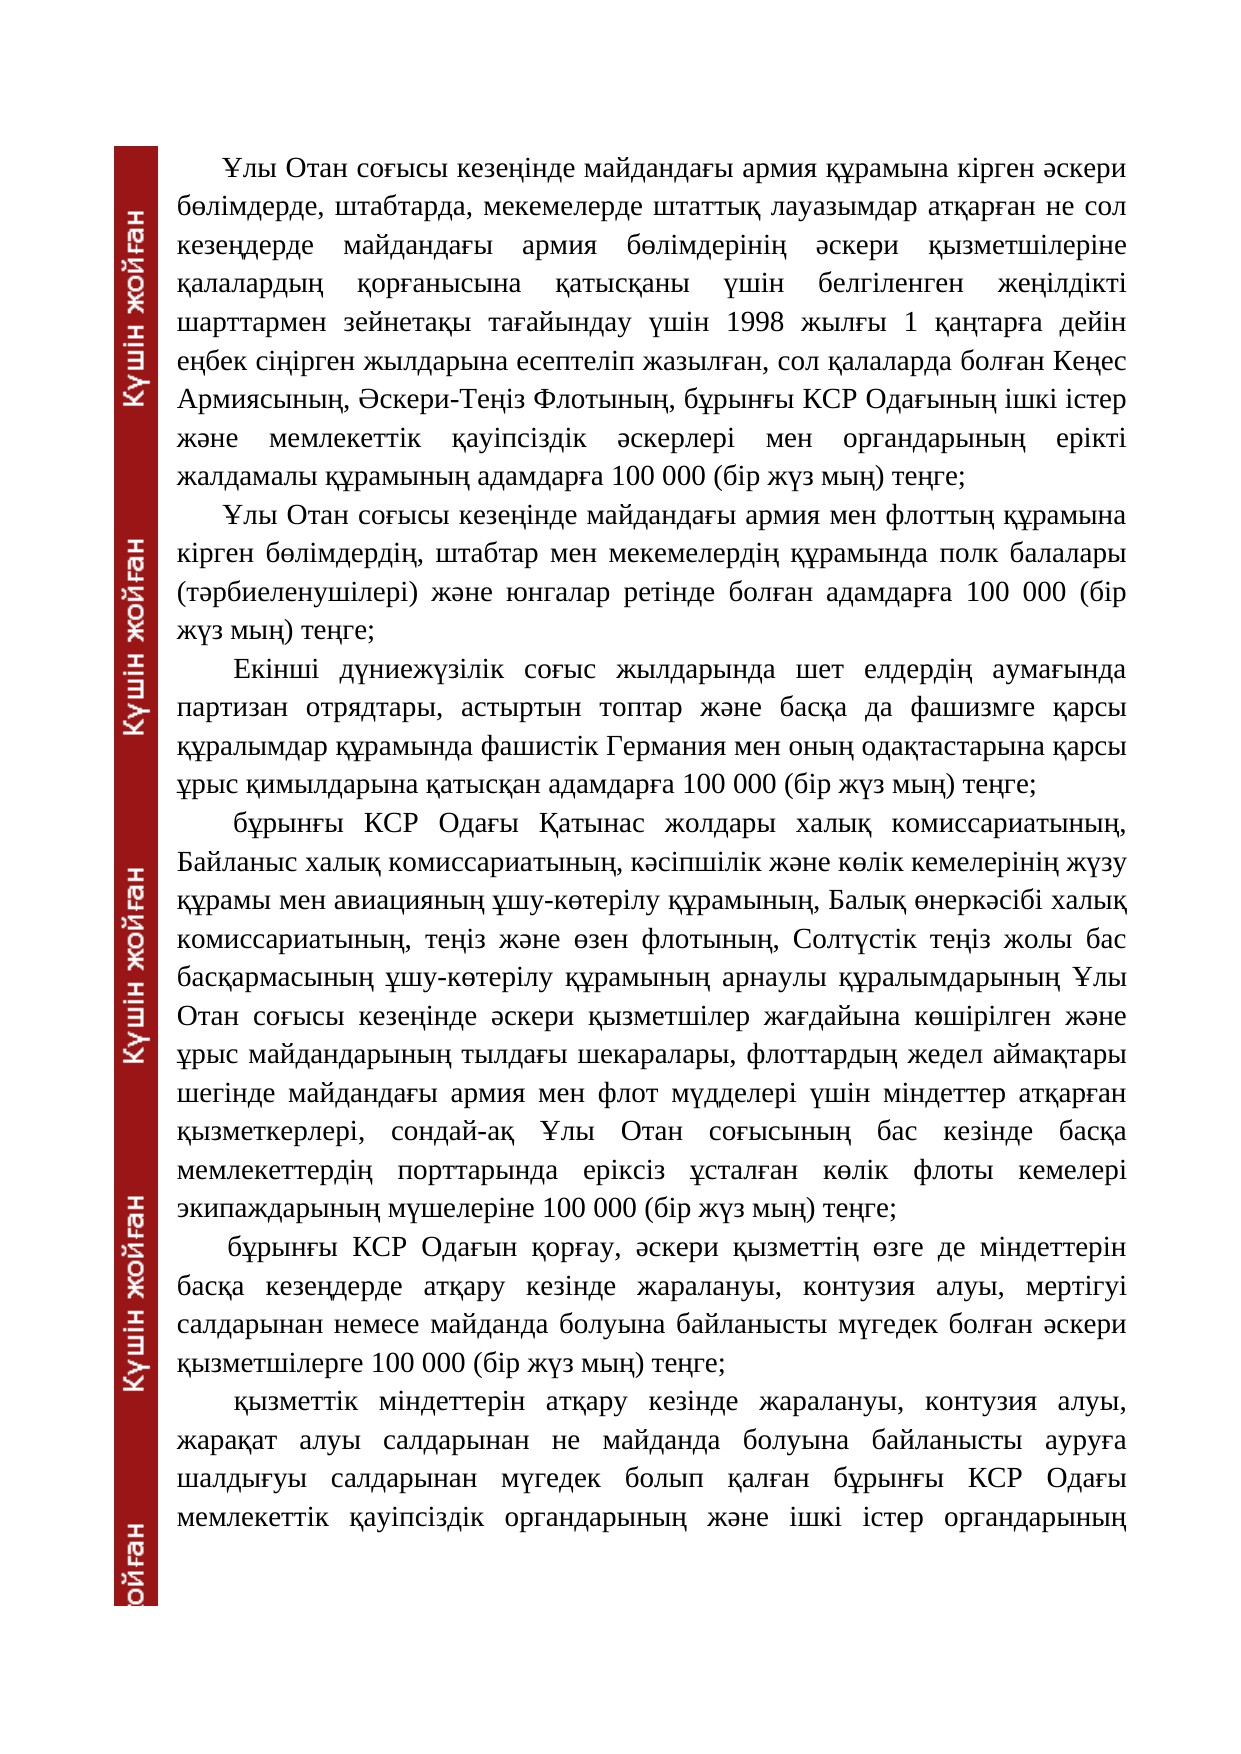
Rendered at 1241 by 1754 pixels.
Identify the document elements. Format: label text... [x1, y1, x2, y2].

text Екiншi дүниежүзiлiк соғыс жылдарында шет елдердiң аумағында партизан отрядтары, астыртын топтар және басқа да фашизмге қарсы құралымдар құрамында фашистiк Германия мен оның одақтастарына қарсы ұрыс қимылдарына қатысқан адамдарға 100 000 (бір жүз мың) теңге; [112, 651, 1128, 800]
picture [114, 646, 158, 651]
text Ұлы Отан соғысы кезеңінде майдандағы армия құрамына кiрген әскери бөлiмдерде, штабтарда, мекемелерде штаттық лауазымдар атқарған не сол кезеңдерде майдандағы армия бөлiмдерiнің әскери қызметшілеріне қалалардың қорғанысына қатысқаны үшін белгiленген жеңiлдiкті шарттармен зейнетақы тағайындау үшiн 1998 жылғы 1 қаңтарға дейiн еңбек сіңірген жылдарына есептеліп жазылған, сол қалаларда болған Кеңес Армиясының, Әскери-Теңiз Флотының, бұрынғы КСР Одағының iшкi iстер және мемлекеттiк қауiпсiздiк әскерлерi мен органдарының еріктi жалдамалы құрамының адамдарға 100 000 (бір жүз мың) теңге; [112, 150, 1128, 492]
picture [114, 492, 158, 497]
picture [114, 1224, 158, 1229]
text Ұлы Отан соғысы кезеңінде майдандағы армия мен флоттың құрамына кiрген бөлiмдердiң, штабтар мен мекемелердiң құрамында полк балалары (тәрбиеленушiлерi) және юнгалар ретiнде болған адамдарға 100 000 (бір жүз мың) теңге; [112, 497, 1128, 646]
text бұрынғы КСР Одағы Қатынас жолдары халық комиссариатының, Байланыс халық комиссариатының, кәсiпшiлiк және көлiк кемелерiнiң жүзу құрамы мен авиацияның ұшу-көтерілу құрамының, Балық өнеркәсiбi халық комиссариатының, теңiз және өзен флотының, Солтүстiк теңiз жолы бас басқармасының ұшу-көтерілу құрамының арнаулы құралымдарының Ұлы Отан соғысы кезеңінде әскери қызметшiлер жағдайына көшiрiлген және ұрыс майдандарының тылдағы шекаралары, флоттардың жедел аймақтары шегiнде майдандағы армия мен флот мүдделерi үшін мiндеттер атқарған қызметкерлерi, сондай-ақ Ұлы Отан соғысының бас кезiнде басқа мемлекеттердiң порттарында еріксіз ұсталған көлiк флоты кемелерi экипаждарының мүшелерiне 100 000 (бір жүз мың) теңге; [112, 805, 1128, 1224]
picture [114, 146, 158, 150]
text бұрынғы КСР Одағын қорғау, әскери қызметтiң өзге де мiндеттерiн басқа кезеңдерде атқару кезiнде жаралануы, контузия алуы, мертігуі салдарынан немесе майданда болуына байланысты мүгедек болған әскери қызметшілерге 100 000 (бір жүз мың) теңге; [112, 1229, 1128, 1378]
picture [114, 800, 158, 805]
picture [114, 1532, 158, 1606]
picture [114, 1378, 158, 1383]
